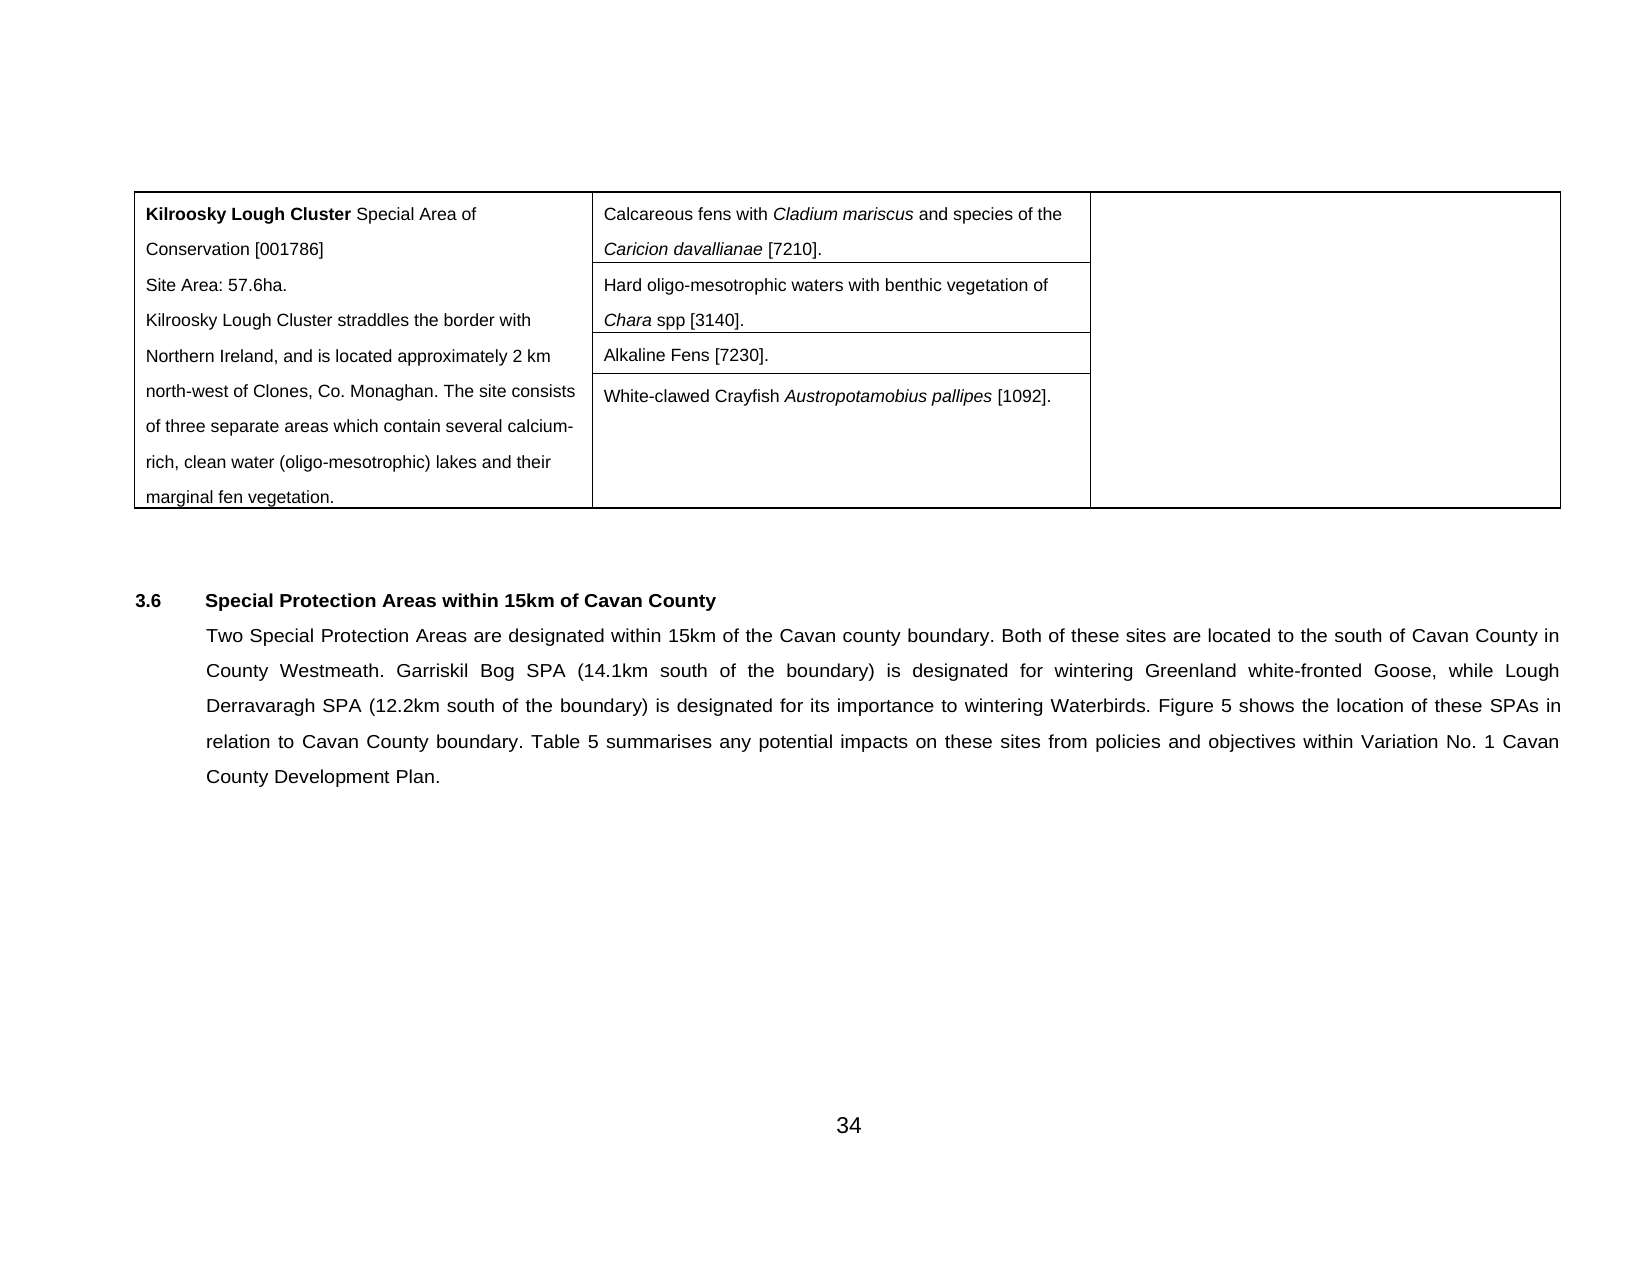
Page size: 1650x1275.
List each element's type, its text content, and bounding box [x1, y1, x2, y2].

table_cell White-clawed Crayfish Austropotamobius pallipes [1092]. [593, 374, 1090, 507]
table_header Calcareous fens with Cladium mariscus and species of the Caricion davallianae [7210]. [593, 193, 1090, 262]
list Special Protection Areas within 15km of Cavan County [135, 590, 1575, 611]
table_header [1091, 193, 1560, 507]
text Two Special Protection Areas are designated within 15km of the Cavan county boundary. Both of these sites are located to the south of Cavan County in County Westmeath. Garriskil Bog SPA (14.1km south of the boundary) is designated for wintering Greenland white-fronted Goose, while Lough Derravaragh SPA (12.2km south of the boundary) is designated for its importance to wintering Waterbirds. Figure 5 shows the location of these SPAs in relation to Cavan County boundary. Table 5 summarises any potential impacts on these sites from policies and objectives within Variation No. 1 Cavan County Development Plan. [206, 625, 1561, 787]
table_cell Alkaline Fens [7230]. [593, 333, 1090, 373]
table_cell Hard oligo-mesotrophic waters with benthic vegetation of Chara spp [3140]. [593, 263, 1090, 332]
table_header Kilroosky Lough Cluster Special Area of Conservation [001786] Site Area: 57.6ha. Kilroosky Lough Cluster straddles the border with Northern Ireland, and is located approximately 2 km north-west of Clones, Co. Monaghan. The site consists of three separate areas which contain several calcium- rich, clean water (oligo-mesotrophic) lakes and their marginal fen vegetation. [135, 193, 592, 507]
